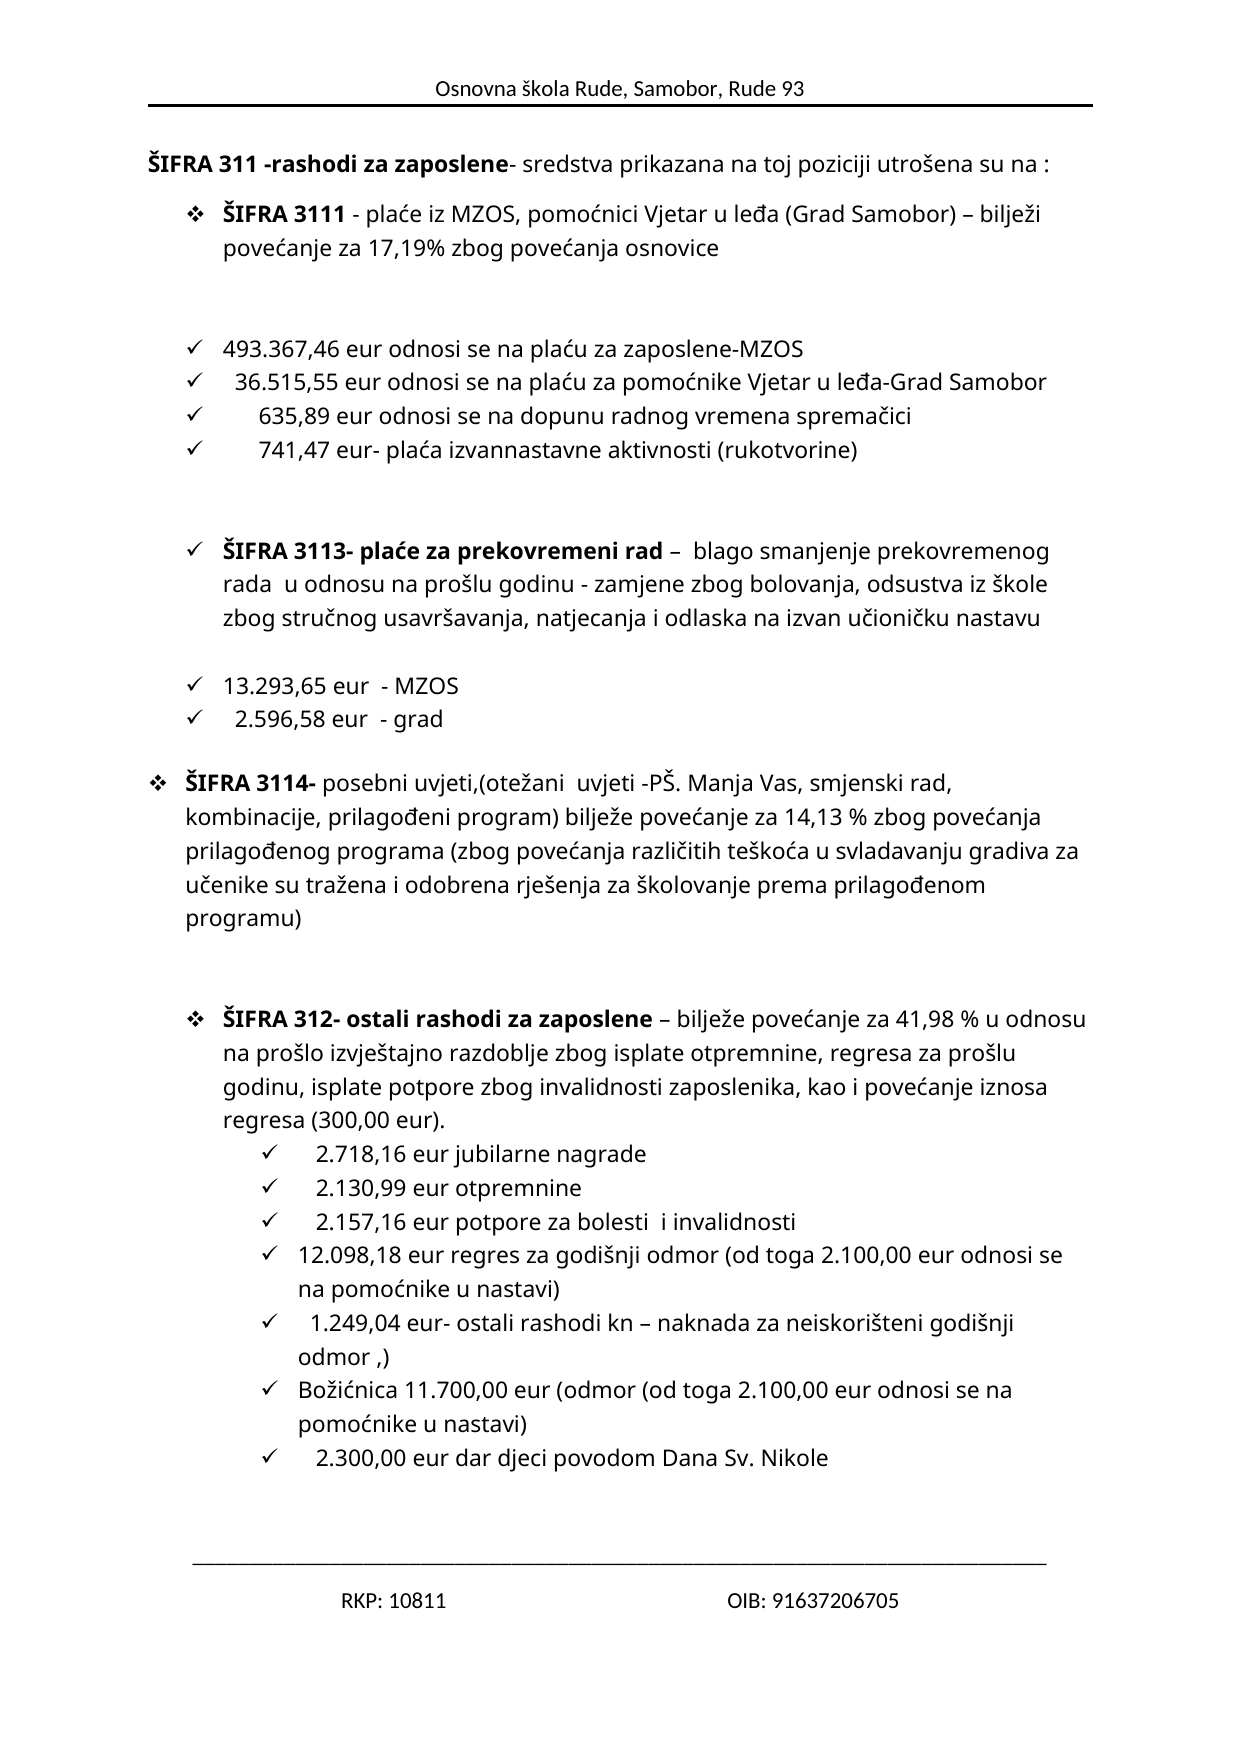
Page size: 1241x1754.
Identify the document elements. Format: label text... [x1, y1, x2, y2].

list ŠIFRA 3111 - plaće iz MZOS, pomoćnici Vjetar u leđa (Grad Samobor) – bilježi povećanje za 17,19% zbog povećanja osnovice [185, 198, 1093, 263]
list 741,47 eur- plaća izvannastavne aktivnosti (rukotvorine) [185, 434, 1093, 465]
list 36.515,55 eur odnosi se na plaću za pomoćnike Vjetar u leđa-Grad Samobor [185, 366, 1093, 398]
list ŠIFRA 312- ostali rashodi za zaposlene – bilježe povećanje za 41,98 % u odnosu na prošlo izvještajno razdoblje zbog isplate otpremnine, regresa za prošlu godinu, isplate potpore zbog invalidnosti zaposlenika, kao i povećanje iznosa regresa (300,00 eur). [185, 1003, 1093, 1136]
list 2.596,58 eur - grad [185, 703, 1093, 735]
text ŠIFRA 311 -rashodi za zaposlene- sredstva prikazana na toj poziciji utrošena su na : [148, 148, 1093, 179]
list 2.300,00 eur dar djeci povodom Dana Sv. Nikole [260, 1442, 1093, 1473]
list 2.718,16 eur jubilarne nagrade [260, 1138, 1093, 1169]
list 13.293,65 eur - MZOS [185, 670, 1093, 701]
list Božićnica 11.700,00 eur (odmor (od toga 2.100,00 eur odnosi se na pomoćnike u nastavi) [260, 1374, 1093, 1439]
list 2.130,99 eur otpremnine [260, 1172, 1093, 1203]
list 12.098,18 eur regres za godišnji odmor (od toga 2.100,00 eur odnosi se na pomoćnike u nastavi) [260, 1239, 1093, 1304]
list 2.157,16 eur potpore za bolesti i invalidnosti [260, 1206, 1093, 1237]
list ŠIFRA 3114- posebni uvjeti,(otežani uvjeti -PŠ. Manja Vas, smjenski rad, kombinacije, prilagođeni program) bilježe povećanje za 14,13 % zbog povećanja prilagođenog programa (zbog povećanja različitih teškoća u svladavanju gradiva za učenike su tražena i odobrena rješenja za školovanje prema prilagođenom programu) [148, 767, 1093, 934]
list ŠIFRA 3113- plaće za prekovremeni rad – blago smanjenje prekovremenog rada u odnosu na prošlu godinu - zamjene zbog bolovanja, odsustva iz škole zbog stručnog usavršavanja, natjecanja i odlaska na izvan učioničku nastavu [185, 535, 1093, 633]
list 1.249,04 eur- ostali rashodi kn – naknada za neiskorišteni godišnji odmor ,) [260, 1307, 1093, 1372]
list 635,89 eur odnosi se na dopunu radnog vremena spremačici [185, 400, 1093, 431]
list 493.367,46 eur odnosi se na plaću za zaposlene-MZOS [185, 333, 1093, 364]
